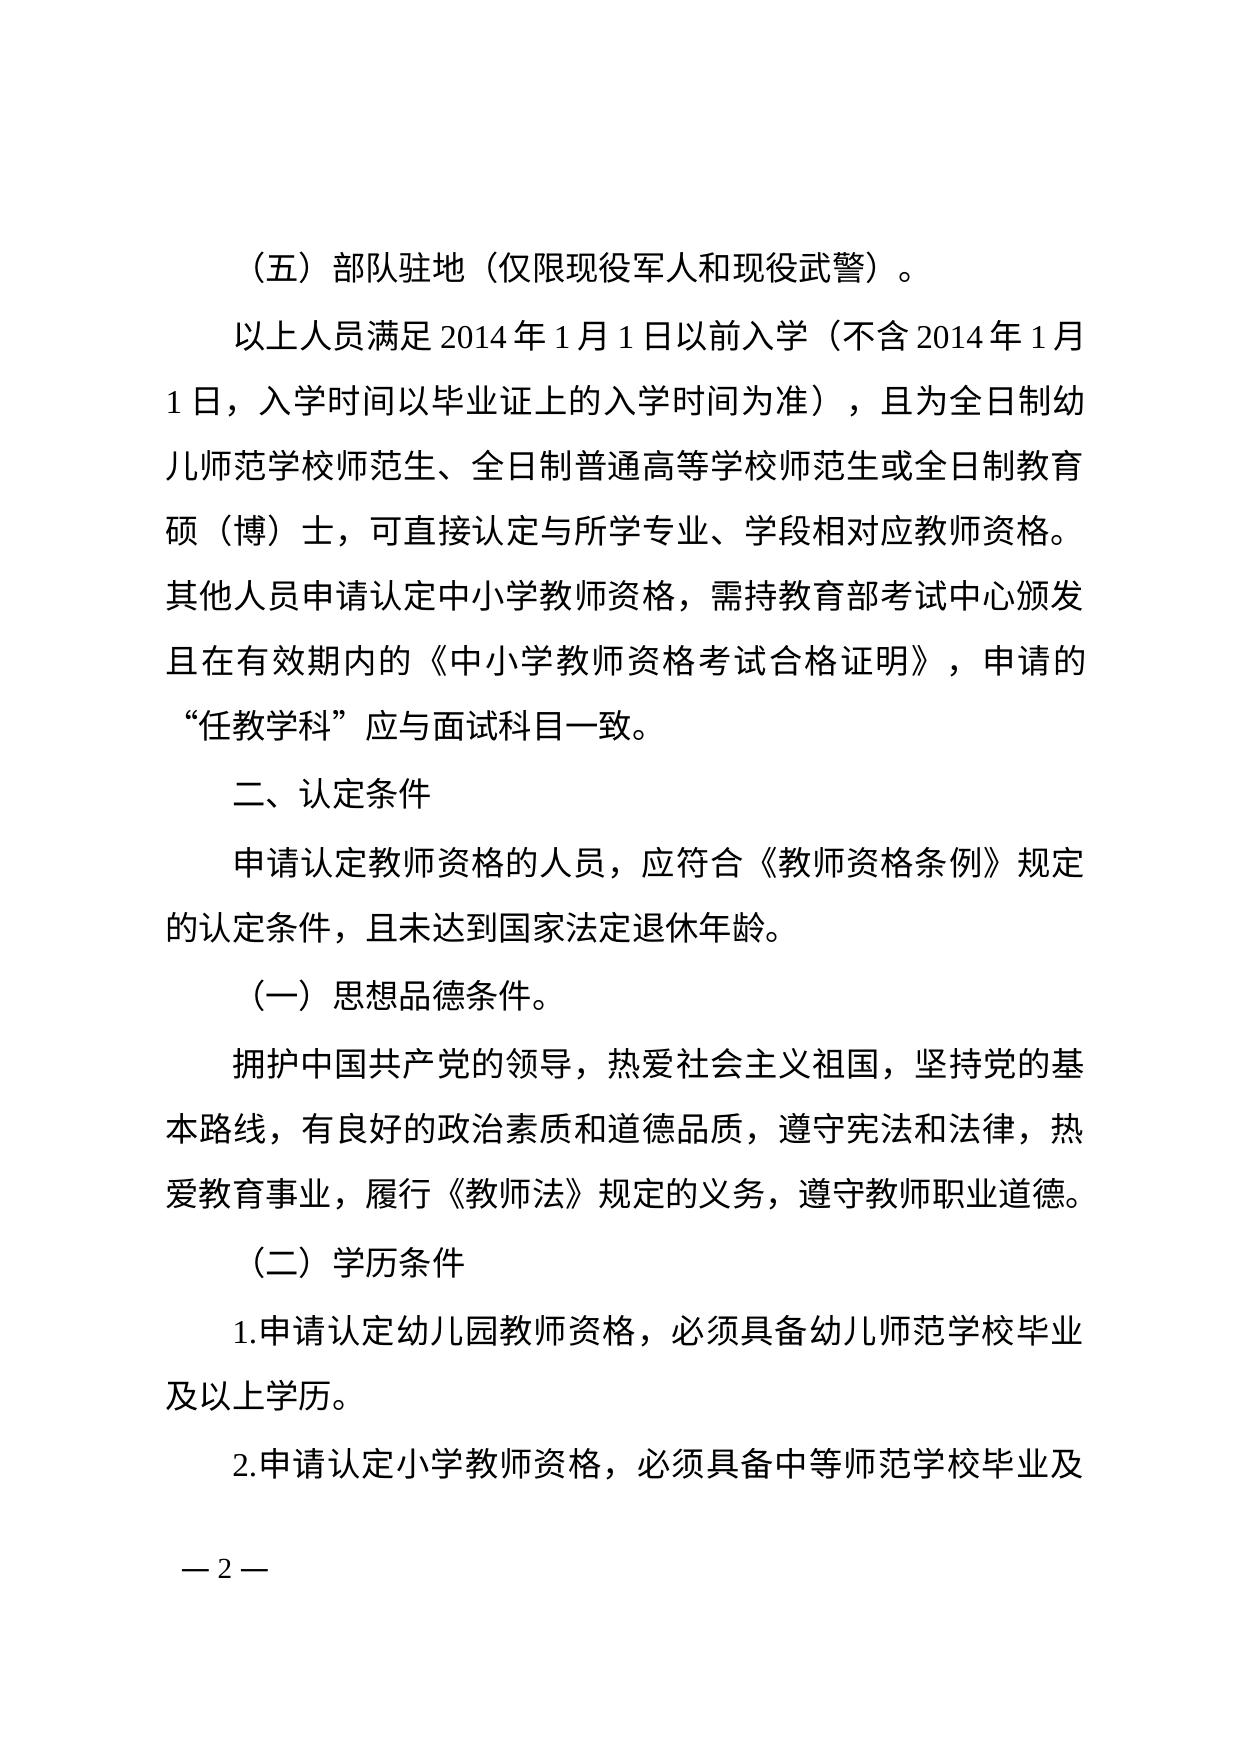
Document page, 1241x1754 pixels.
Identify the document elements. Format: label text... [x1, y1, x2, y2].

list （二）学历条件 [165, 1228, 1087, 1293]
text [165, 1429, 1087, 1494]
list 拥护中国共产党的领导，热爱社会主义祖国，坚持党的基本路线，有良好的政治素质和道德品质，遵守宪法和法律，热爱教育事业，履行《教师法》规定的义务，遵守教师职业道德。 [165, 1029, 1087, 1224]
text 1.申请认定幼儿园教师资格，必须具备幼儿师范学校毕业及以上学历。 [165, 1296, 1087, 1426]
text 申请认定教师资格的人员，应符合《教师资格条例》规定的认定条件，且未达到国家法定退休年龄。 [165, 828, 1087, 958]
text 二、认定条件 [165, 759, 1087, 824]
text （五）部队驻地（仅限现役军人和现役武警）。 [165, 233, 1087, 298]
text 以上人员满足2014年1月1日以前入学（不含2014年1月1日，入学时间以毕业证上的入学时间为准），且为全日制幼儿师范学校师范生、全日制普通高等学校师范生或全日制教育硕（博）士，可直接认定与所学专业、学段相对应教师资格。其他人员申请认定中小学教师资格，需持教育部考试中心颁发且在有效期内的《中小学教师资格考试合格证明》，申请的“任教学科”应与面试科目一致。 [165, 301, 1087, 756]
list （一）思想品德条件。 [165, 961, 1087, 1026]
